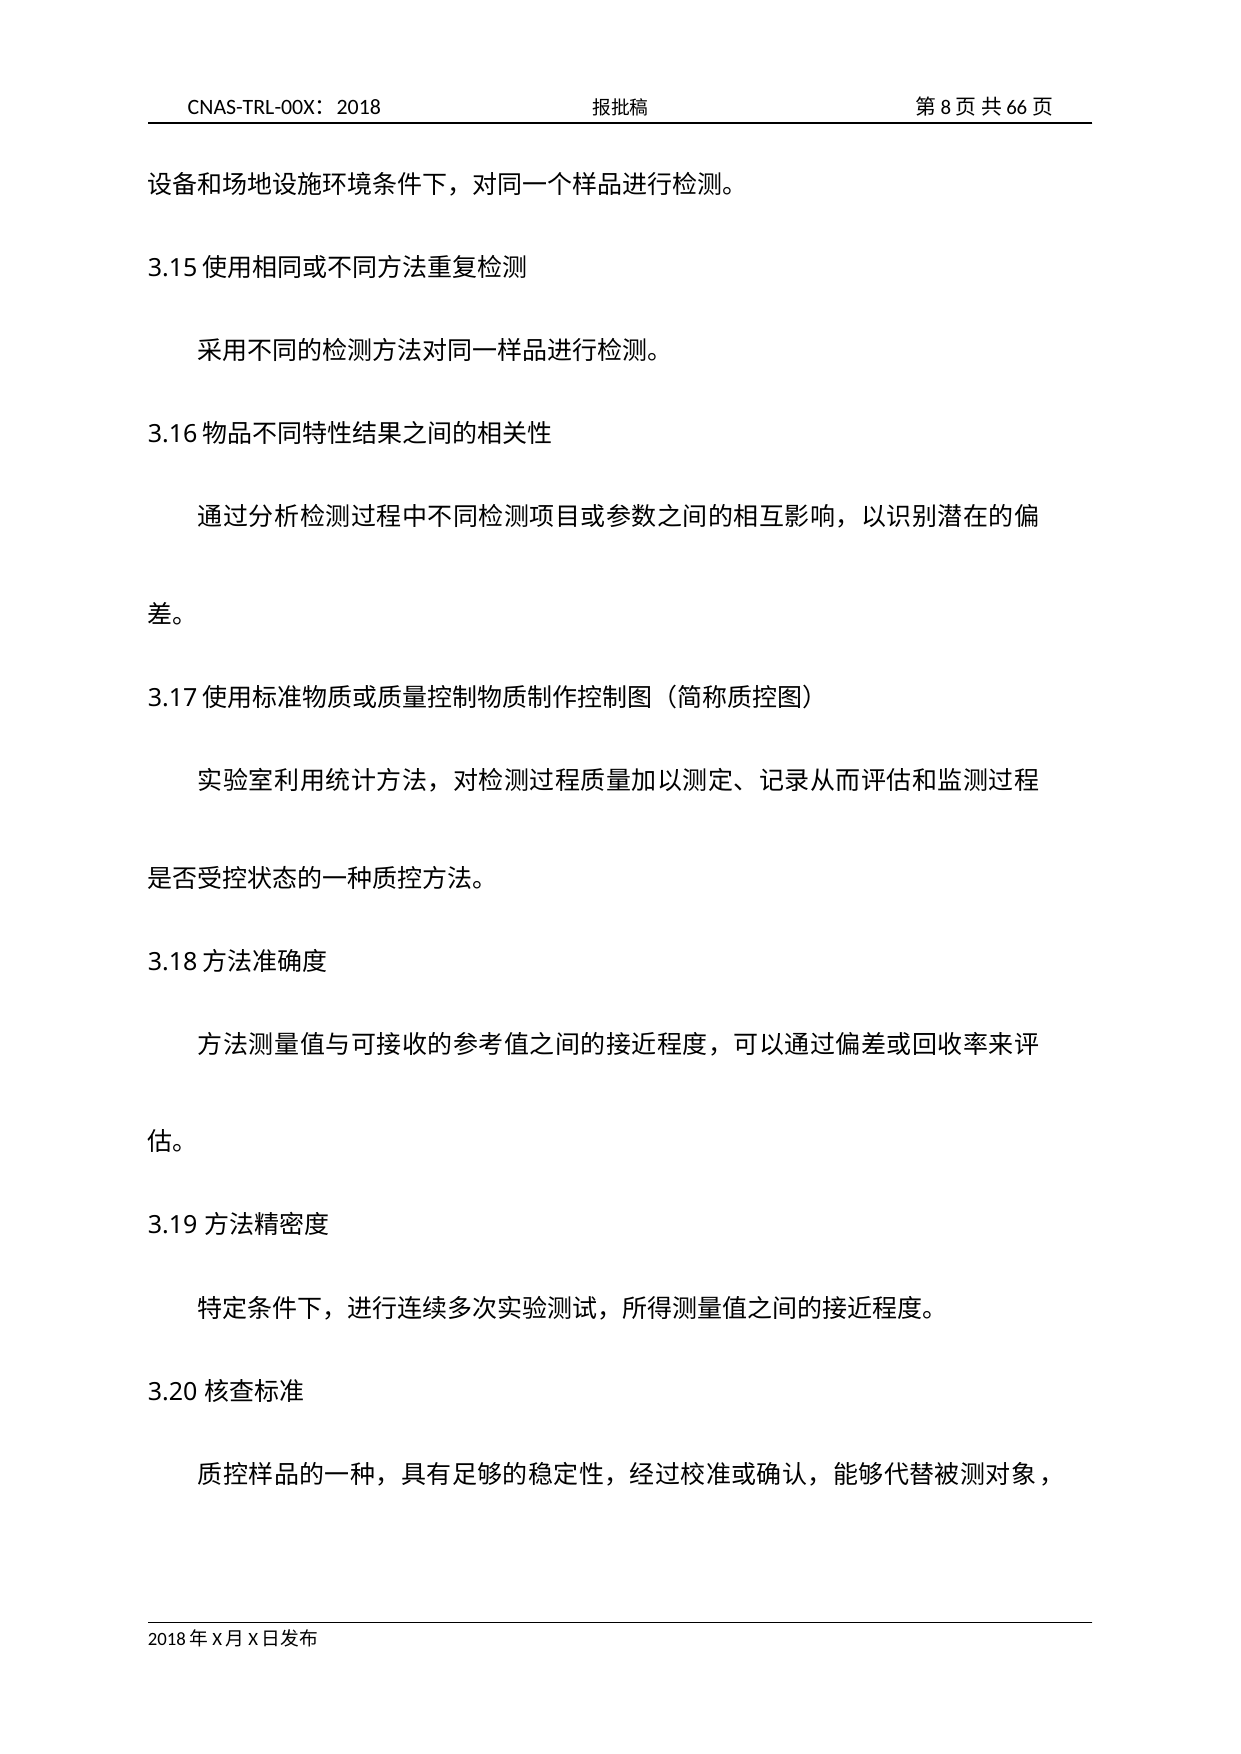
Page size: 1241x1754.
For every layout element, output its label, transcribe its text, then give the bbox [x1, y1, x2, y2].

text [148, 1440, 1039, 1505]
text 3.18方法准确度 [148, 927, 1092, 992]
text 3.19 方法精密度 [148, 1191, 1092, 1256]
text 3.16物品不同特性结果之间的相关性 [148, 399, 1092, 464]
text 3.15使用相同或不同方法重复检测 [148, 233, 1092, 298]
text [148, 150, 1039, 215]
text 通过分析检测过程中不同检测项目或参数之间的相互影响，以识别潜在的偏差。 [148, 482, 1039, 645]
text 3.20 核查标准 [148, 1357, 1092, 1422]
text 特定条件下，进行连续多次实验测试，所得测量值之间的接近程度。 [148, 1274, 1039, 1339]
text 实验室利用统计方法，对检测过程质量加以测定、记录从而评估和监测过程是否受控状态的一种质控方法。 [148, 746, 1039, 909]
text 方法测量值与可接收的参考值之间的接近程度，可以通过偏差或回收率来评估。 [148, 1010, 1039, 1172]
text 3.17使用标准物质或质量控制物质制作控制图（简称质控图） [148, 663, 1092, 728]
text 采用不同的检测方法对同一样品进行检测。 [148, 316, 1039, 381]
